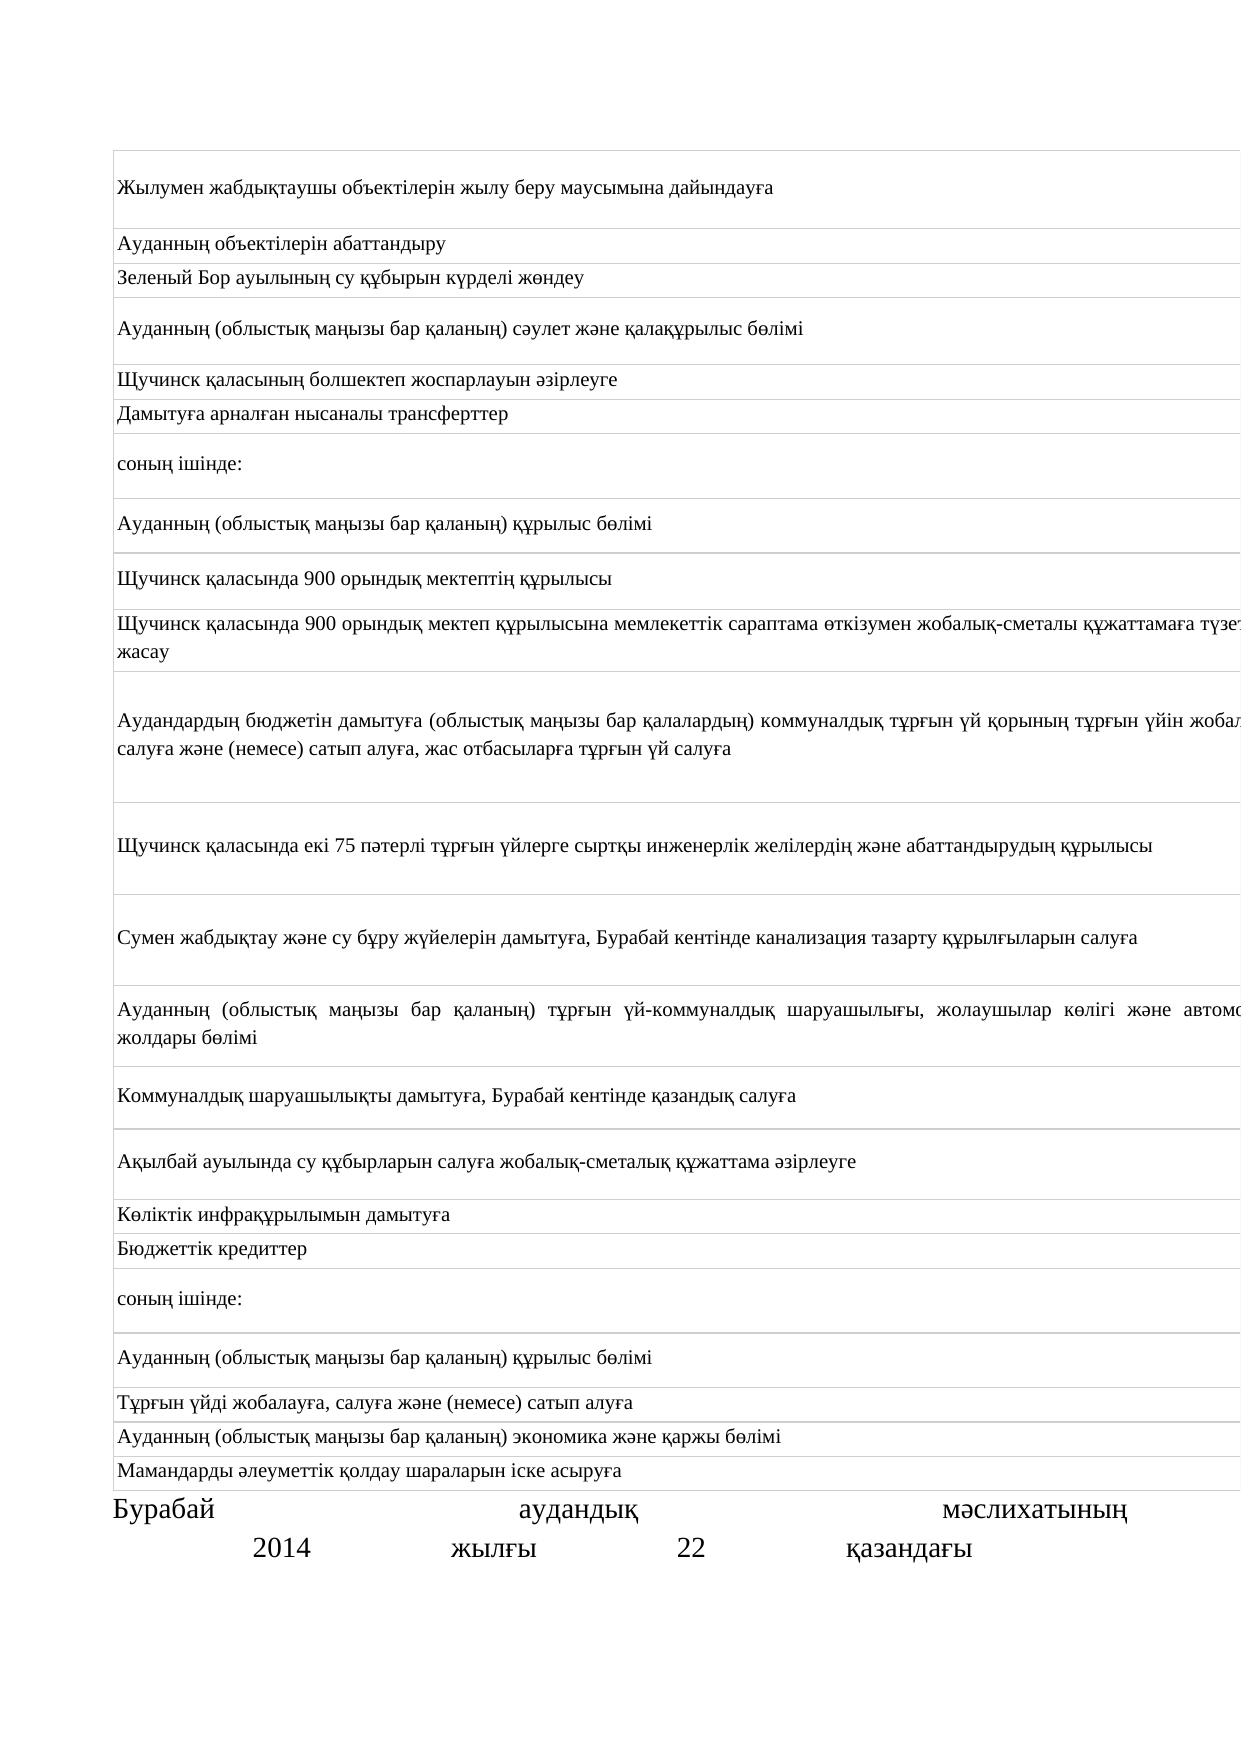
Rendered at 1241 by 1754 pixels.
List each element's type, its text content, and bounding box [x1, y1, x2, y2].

table_cell Жылумен жабдықтаушы объектілерін жылу беру маусымына дайындауға [114, 151, 1240, 228]
table_cell Щучинск қаласының болшектеп жоспарлауын әзірлеуге [114, 365, 1240, 398]
table_cell Ақылбай ауылында су құбырларын салуға жобалық-сметалық құжаттама әзірлеуге [114, 1130, 1240, 1199]
table_cell Ауданның (облыстық маңызы бар қаланың) құрылыс бөлімі [114, 1334, 1240, 1387]
table_cell Сумен жабдықтау және су бұру жүйелерін дамытуға, Бурабай кентінде канализация тазарту құрылғыларын салуға [114, 895, 1240, 984]
table_cell Ауданның объектiлерiн абаттандыру [114, 229, 1240, 262]
table_cell Коммуналдық шаруашылықты дамытуға, Бурабай кентінде қазандық салуға [114, 1067, 1240, 1128]
table_cell Мамандарды әлеуметтік қолдау шараларын іске асыруға [114, 1457, 1240, 1490]
table_cell Аудандардың бюджетін дамытуға (облыстық маңызы бар қалалардың) коммуналдық тұрғын үй қорының тұрғын үйін жобалауға, салуға және (немесе) сатып алуға, жас отбасыларға тұрғын үй салуға [114, 672, 1240, 802]
table_cell соның ішінде: [114, 434, 1240, 498]
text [112, 1491, 1128, 1563]
table_cell Бюджеттік кредиттер [114, 1234, 1240, 1267]
table_cell Ауданның (облыстық маңызы бар қаланың) тұрғын үй-коммуналдық шаруашылығы, жолаушылар көлігі және автомобиль жолдары бөлімі [114, 986, 1240, 1066]
table_cell Ауданның (облыстық маңызы бар қаланың) экономика және қаржы бөлімі [114, 1423, 1240, 1456]
table_cell Дамытуға арналған нысаналы трансферттер [114, 400, 1240, 433]
table_cell Көліктік инфрақұрылымын дамытуға [114, 1200, 1240, 1233]
table_cell Тұрғын үйді жобалауға, салуға және (немесе) сатып алуға [114, 1388, 1240, 1421]
table_cell Ауданның (облыстық маңызы бар қаланың) құрылыс бөлімі [114, 499, 1240, 552]
table_cell соның ішінде: [114, 1269, 1240, 1332]
table_cell Щучинск қаласында екі 75 пәтерлі тұрғын үйлерге сыртқы инженерлік желілердің және абаттандырудың құрылысы [114, 803, 1240, 894]
table_cell Ауданның (облыстық маңызы бар қаланың) сәулет және қалақұрылыс бөлімі [114, 298, 1240, 364]
table_cell Щучинск қаласында 900 орындық мектептің құрылысы [114, 554, 1240, 608]
table_cell Щучинск қаласында 900 орындық мектеп құрылысына мемлекеттік сараптама өткізумен жобалық-сметалы құжаттамаға түзетулер жасау [114, 610, 1240, 671]
table_cell Зеленый Бор ауылының су құбырын күрделі жөндеу [114, 264, 1240, 297]
